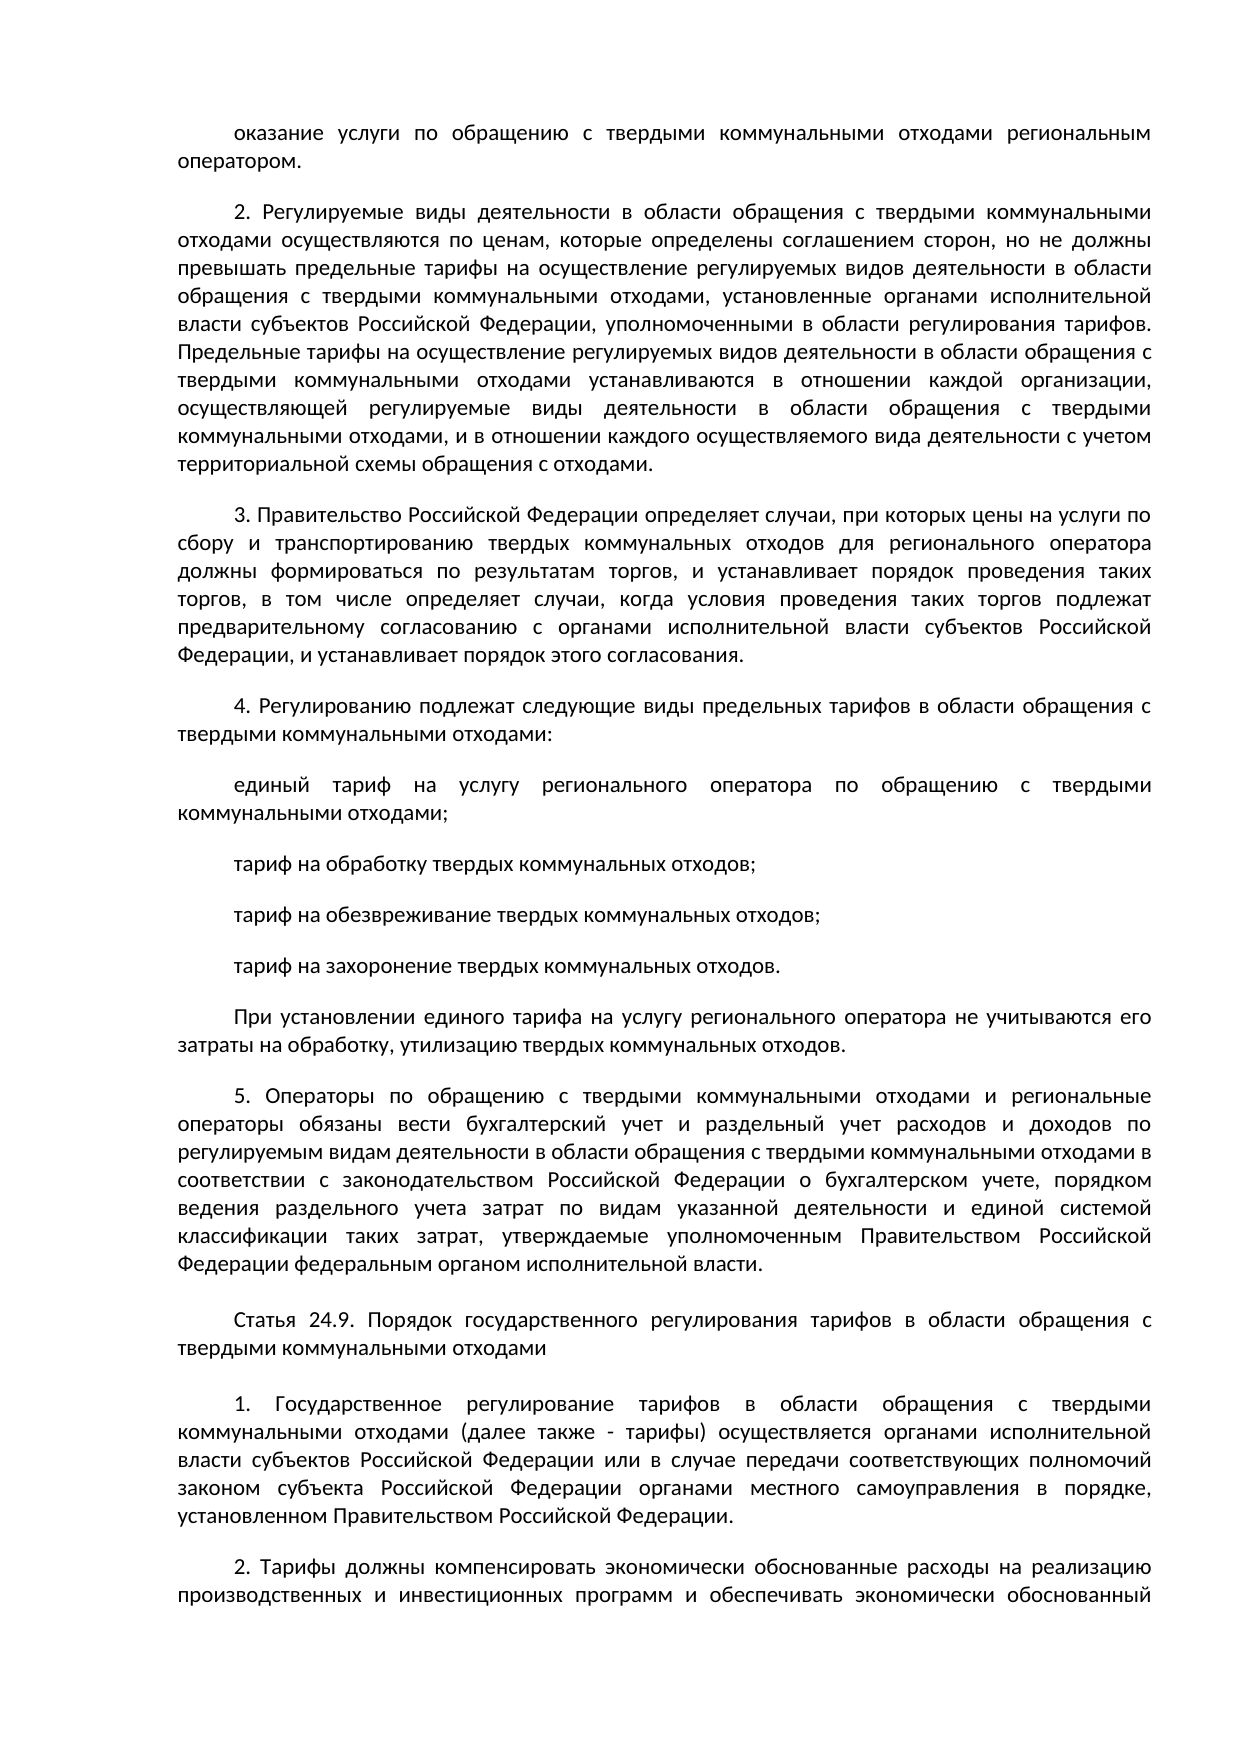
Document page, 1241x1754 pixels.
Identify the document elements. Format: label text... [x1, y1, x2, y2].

text 1. Государственное регулирование тарифов в области обращения с твердыми коммунальными отходами (далее также - тарифы) осуществляется органами исполнительной власти субъектов Российской Федерации или в случае передачи соответствующих полномочий законом субъекта Российской Федерации органами местного самоуправления в порядке, установленном Правительством Российской Федерации. [177, 1389, 1152, 1529]
text единый тариф на услугу регионального оператора по обращению с твердыми коммунальными отходами; [177, 770, 1152, 826]
text 3. Правительство Российской Федерации определяет случаи, при которых цены на услуги по сбору и транспортированию твердых коммунальных отходов для регионального оператора должны формироваться по результатам торгов, и устанавливает порядок проведения таких торгов, в том числе определяет случаи, когда условия проведения таких торгов подлежат предварительному согласованию с органами исполнительной власти субъектов Российской Федерации, и устанавливает порядок этого согласования. [177, 500, 1152, 668]
text оказание услуги по обращению с твердыми коммунальными отходами региональным оператором. [177, 118, 1152, 174]
text Статья 24.9. Порядок государственного регулирования тарифов в области обращения с твердыми коммунальными отходами [177, 1305, 1152, 1361]
text 2. Регулируемые виды деятельности в области обращения с твердыми коммунальными отходами осуществляются по ценам, которые определены соглашением сторон, но не должны превышать предельные тарифы на осуществление регулируемых видов деятельности в области обращения с твердыми коммунальными отходами, установленные органами исполнительной власти субъектов Российской Федерации, уполномоченными в области регулирования тарифов. Предельные тарифы на осуществление регулируемых видов деятельности в области обращения с твердыми коммунальными отходами устанавливаются в отношении каждой организации, осуществляющей регулируемые виды деятельности в области обращения с твердыми коммунальными отходами, и в отношении каждого осуществляемого вида деятельности с учетом территориальной схемы обращения с отходами. [177, 197, 1152, 477]
text тариф на обработку твердых коммунальных отходов; [177, 849, 1152, 877]
text тариф на обезвреживание твердых коммунальных отходов; [177, 900, 1152, 928]
text тариф на захоронение твердых коммунальных отходов. [177, 951, 1152, 979]
text 5. Операторы по обращению с твердыми коммунальными отходами и региональные операторы обязаны вести бухгалтерский учет и раздельный учет расходов и доходов по регулируемым видам деятельности в области обращения с твердыми коммунальными отходами в соответствии с законодательством Российской Федерации о бухгалтерском учете, порядком ведения раздельного учета затрат по видам указанной деятельности и единой системой классификации таких затрат, утверждаемые уполномоченным Правительством Российской Федерации федеральным органом исполнительной власти. [177, 1081, 1152, 1277]
text При установлении единого тарифа на услугу регионального оператора не учитываются его затраты на обработку, утилизацию твердых коммунальных отходов. [177, 1002, 1152, 1058]
text 4. Регулированию подлежат следующие виды предельных тарифов в области обращения с твердыми коммунальными отходами: [177, 691, 1152, 747]
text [177, 1552, 1152, 1608]
